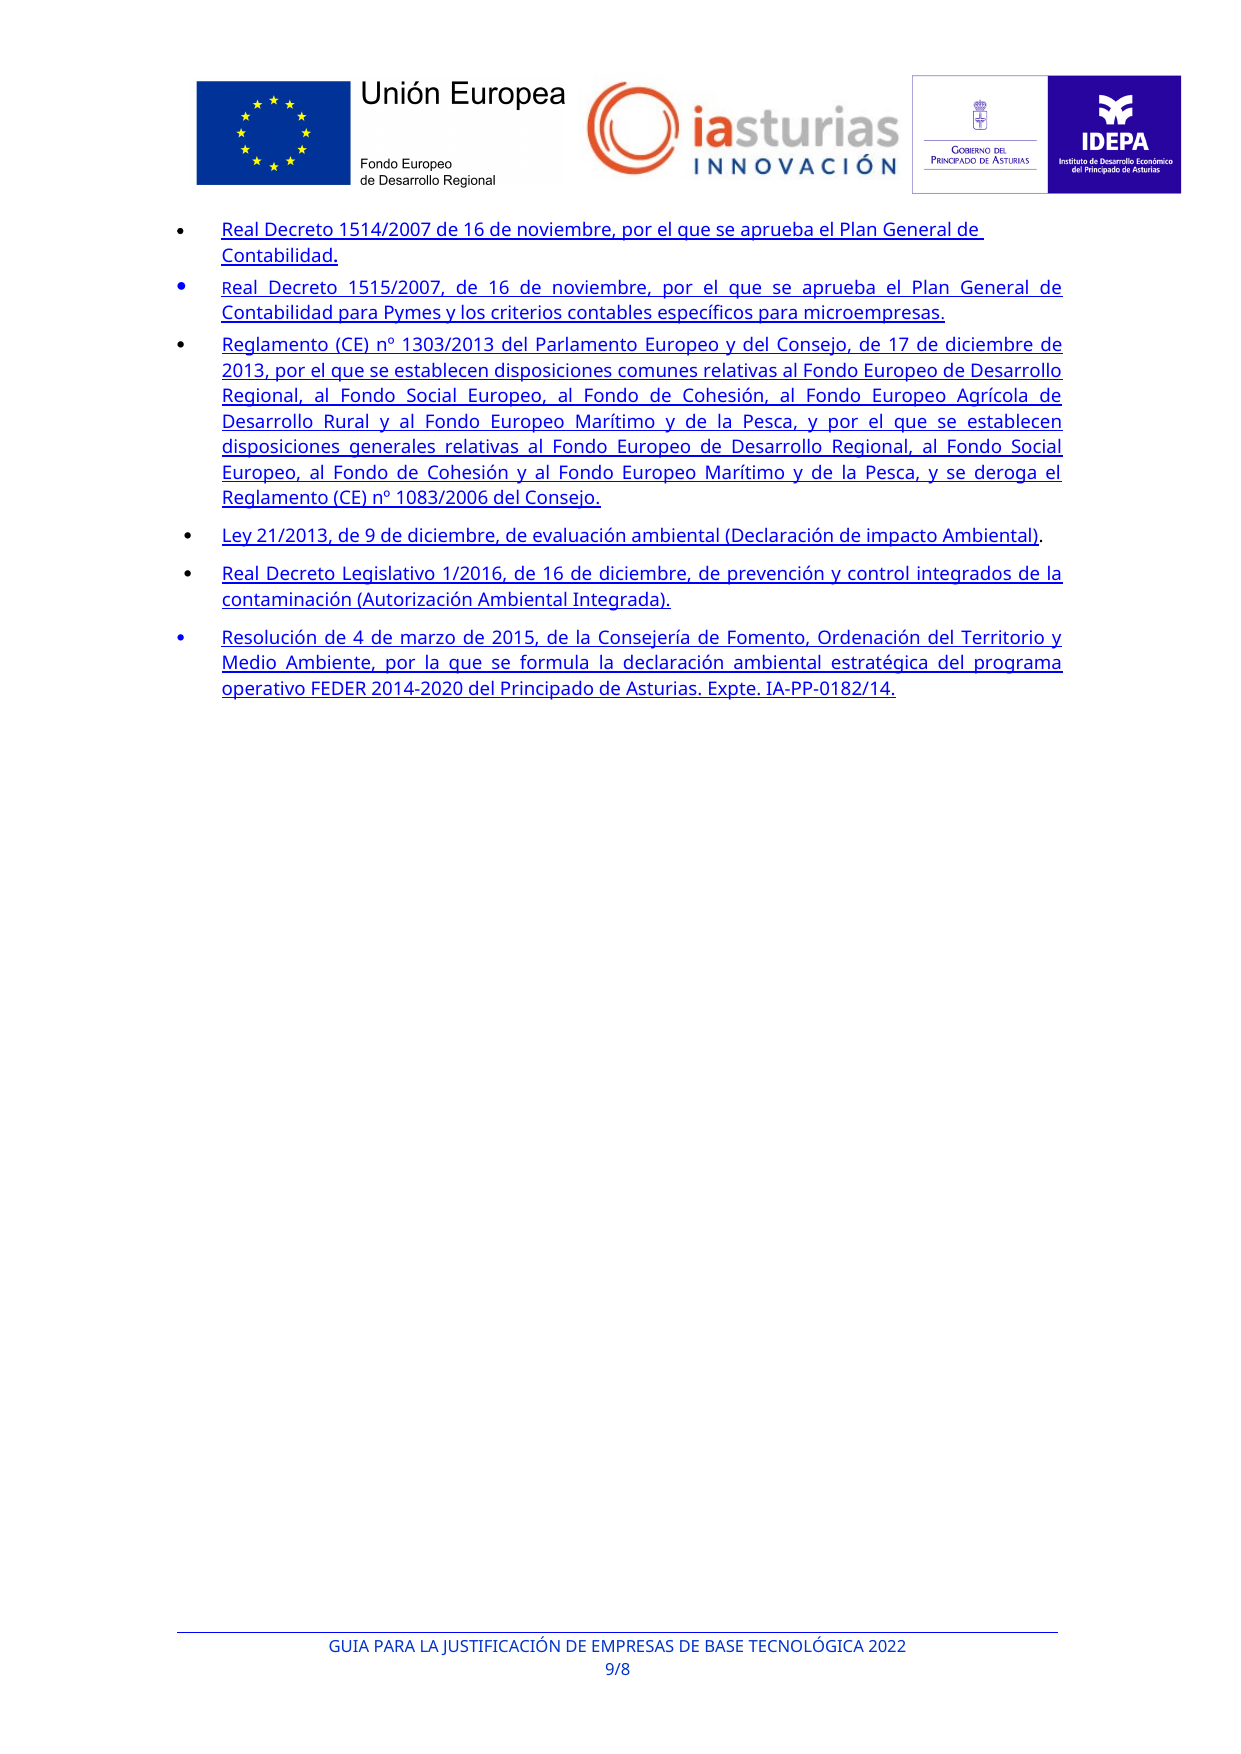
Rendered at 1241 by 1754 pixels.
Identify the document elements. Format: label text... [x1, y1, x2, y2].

picture [577, 73, 901, 194]
picture [911, 74, 1182, 194]
picture [188, 77, 567, 191]
list Real Decreto 1514/2007 de 16 de noviembre, por el que se aprueba el Plan General de Contabilidad. [177, 217, 1063, 268]
list Reglamento (CE) nº 1303/2013 del Parlamento Europeo y del Consejo, de 17 de diciembre de 2013, por el que se establecen disposiciones comunes relativas al Fondo Europeo de Desarrollo Regional, al Fondo Social Europeo, al Fondo de Cohesión, al Fondo Europeo Agrícola de Desarrollo Rural y al Fondo Europeo Marítimo y de la Pesca, y por el que se establecen disposiciones generales relativas al Fondo Europeo de Desarrollo Regional, al Fondo Social Europeo, al Fondo de Cohesión y al Fondo Europeo Marítimo y de la Pesca, y se deroga el Reglamento (CE) nº 1083/2006 del Consejo. [177, 331, 1063, 510]
list Real Decreto 1515/2007, de 16 de noviembre, por el que se aprueba el Plan General de Contabilidad para Pymes y los criterios contables específicos para microempresas. [177, 274, 1063, 325]
list Resolución de 4 de marzo de 2015, de la Consejería de Fomento, Ordenación del Territorio y Medio Ambiente, por la que se formula la declaración ambiental estratégica del programa operativo FEDER 2014-2020 del Principado de Asturias. Expte. IA-PP-0182/14. [177, 624, 1063, 701]
list Ley 21/2013, de 9 de diciembre, de evaluación ambiental (Declaración de impacto Ambiental). [184, 522, 1063, 548]
list Real Decreto Legislativo 1/2016, de 16 de diciembre, de prevención y control integrados de la contaminación (Autorización Ambiental Integrada). [184, 561, 1063, 612]
